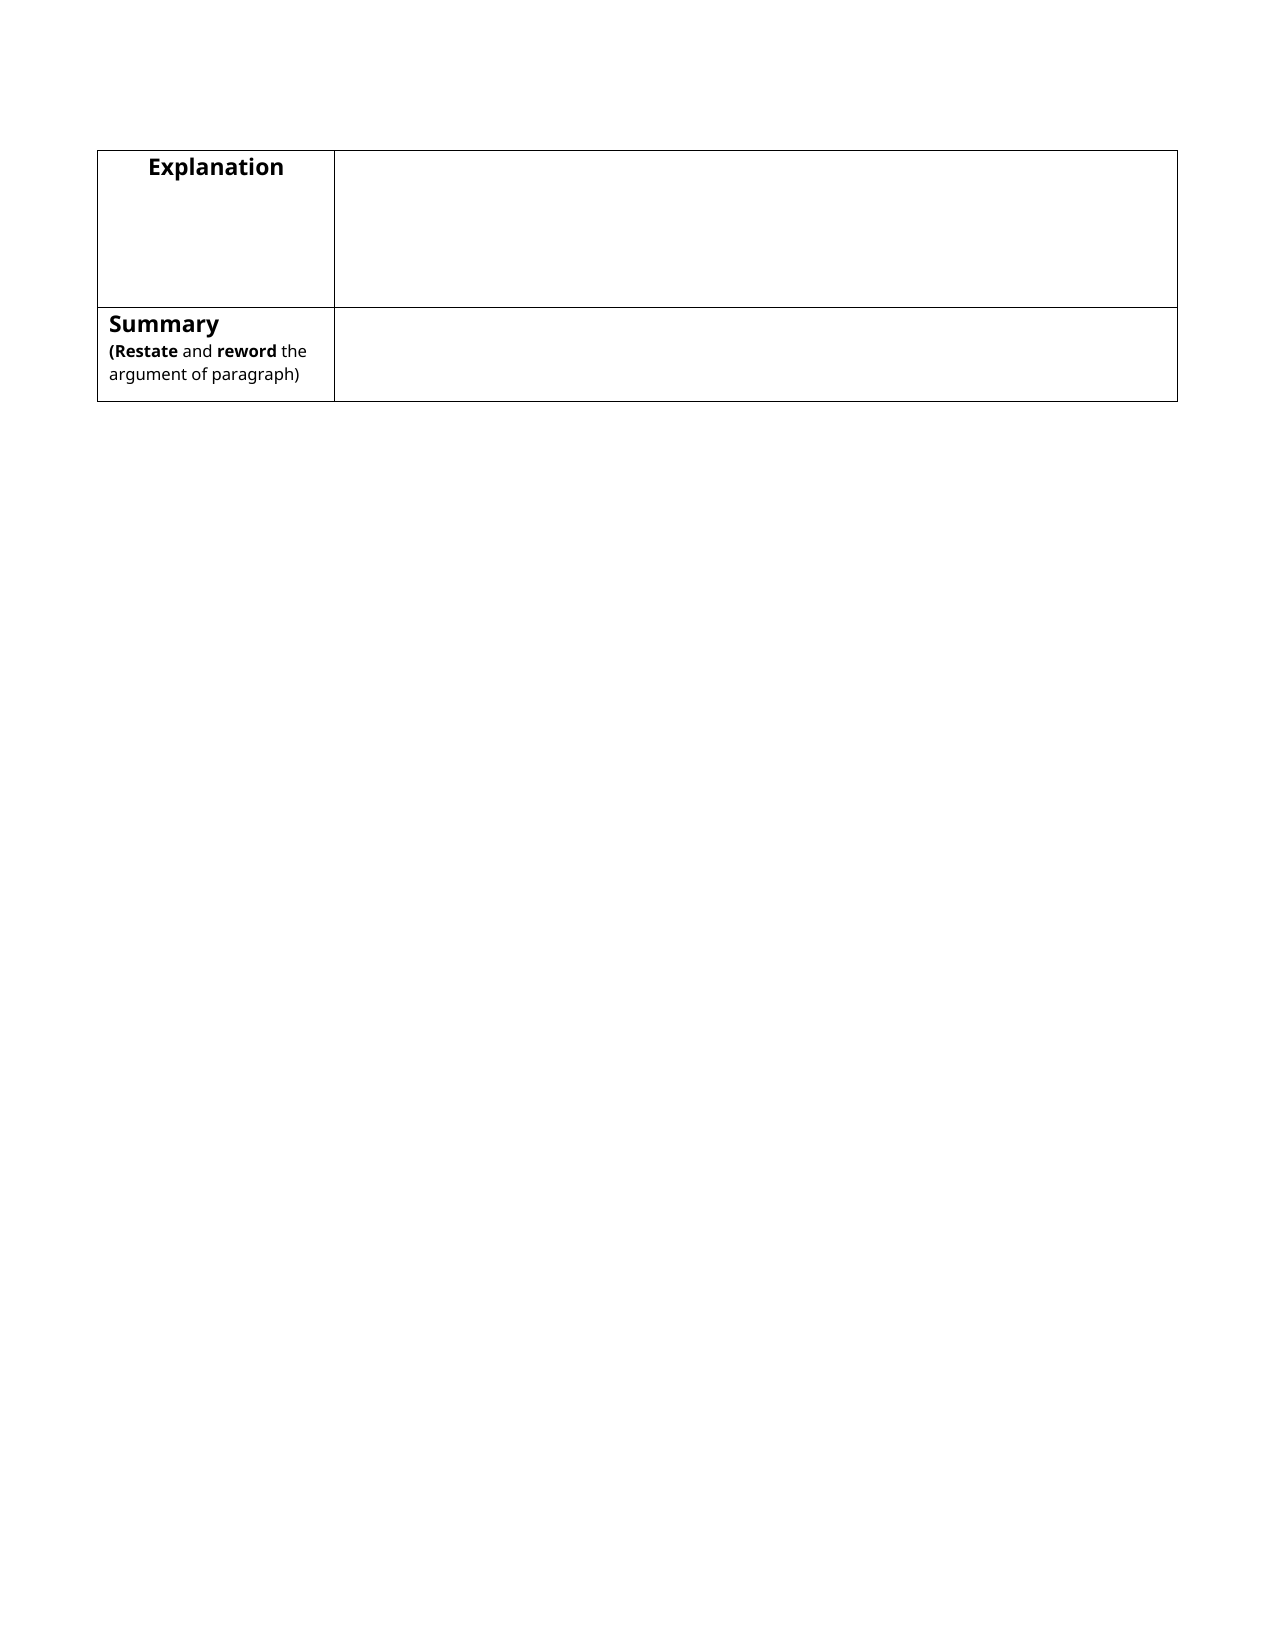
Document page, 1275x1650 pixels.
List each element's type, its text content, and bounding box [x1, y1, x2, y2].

table_cell Explanation [98, 151, 334, 307]
table_cell [335, 151, 1177, 307]
table_cell Summary (Restate and reword the argument of paragraph) [98, 308, 334, 401]
table_cell [335, 308, 1177, 401]
